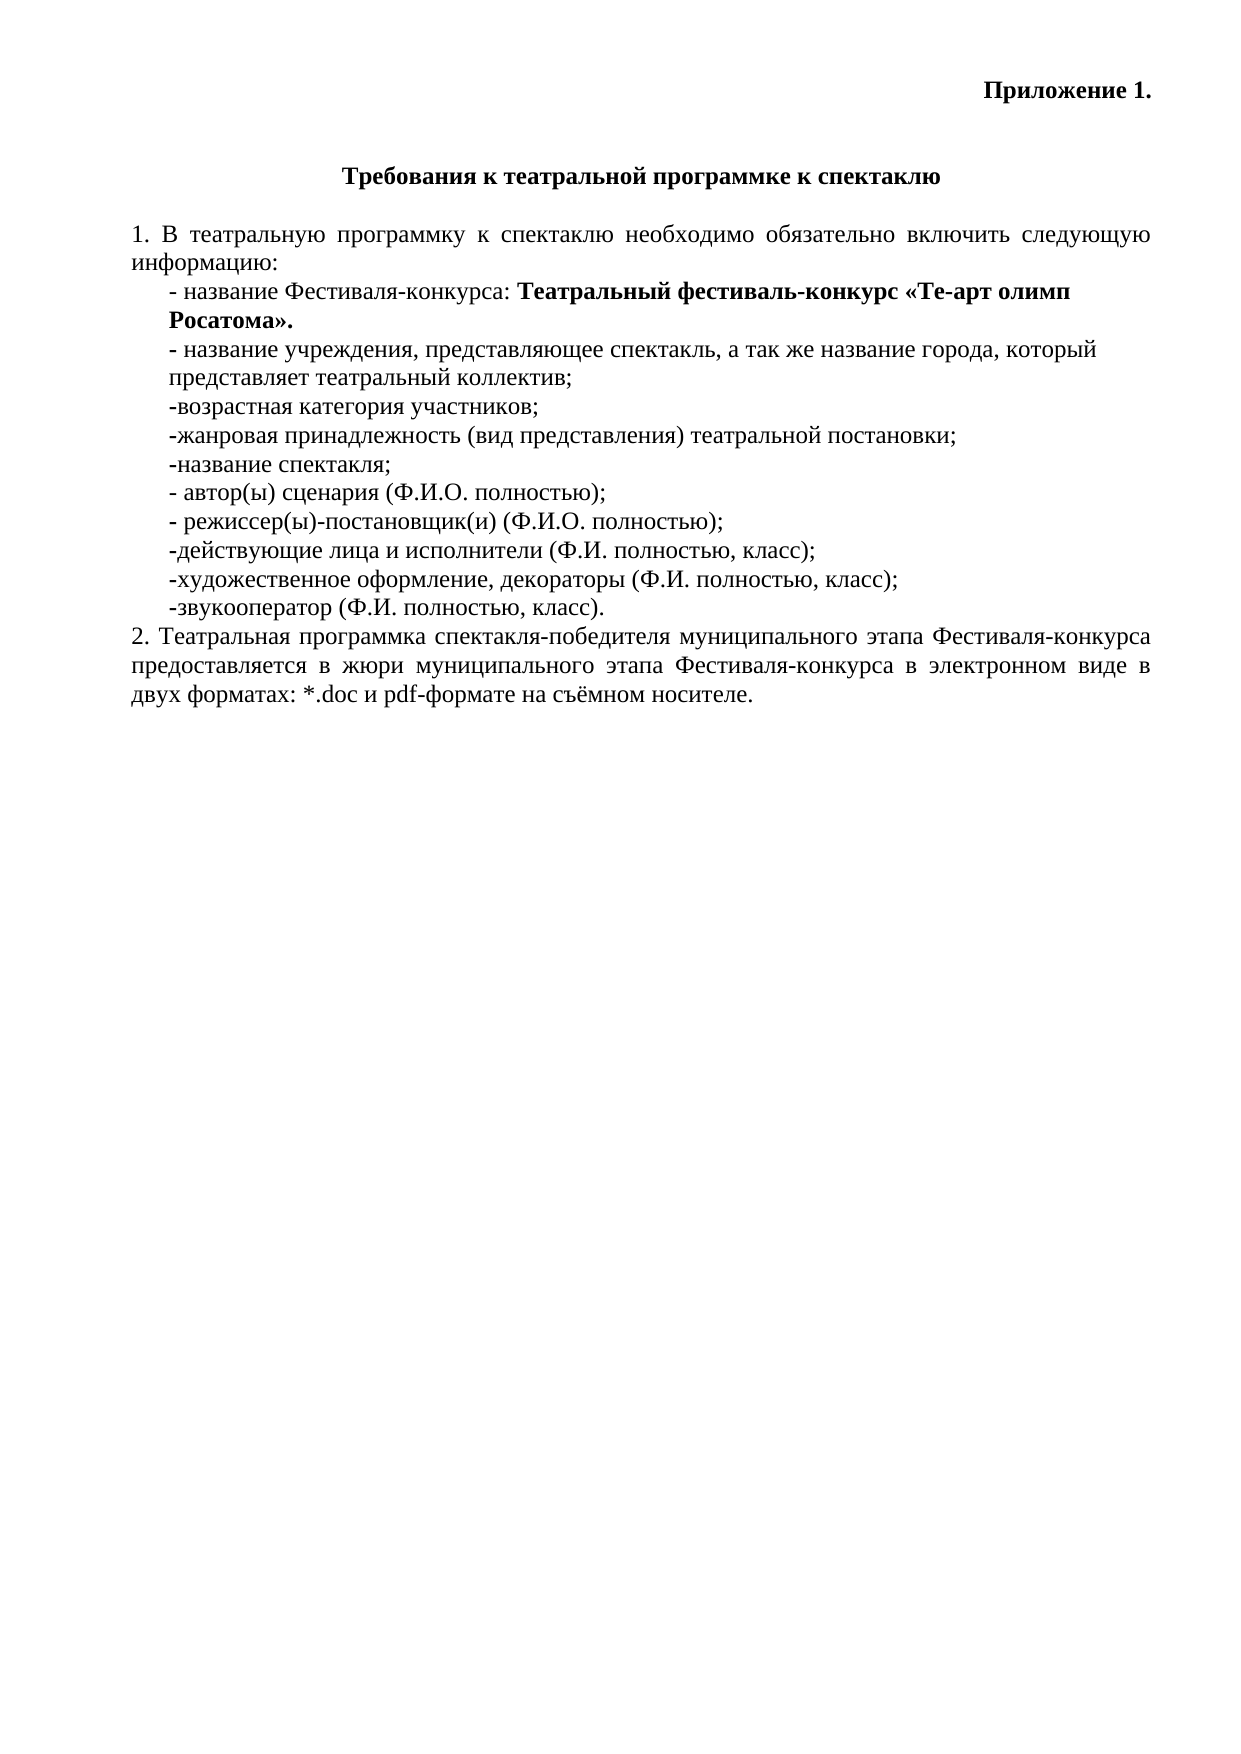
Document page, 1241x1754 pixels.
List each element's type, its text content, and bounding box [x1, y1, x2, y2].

text -действующие лица и исполнители (Ф.И. полностью, класс); [169, 535, 1152, 564]
text -звукооператор (Ф.И. полностью, класс). [169, 592, 1152, 621]
text - название учреждения, представляющее спектакль, а так же название города, который представляет театральный коллектив; [169, 334, 1152, 391]
text 1. В театральную программку к спектаклю необходимо обязательно включить следующую информацию: [131, 219, 1152, 276]
text Требования к театральной программке к спектаклю [131, 161, 1152, 190]
text - название Фестиваля-конкурса: Театральный фестиваль-конкурс «Те-арт олимп Росатома». [169, 276, 1152, 334]
text 2. Театральная программка спектакля-победителя муниципального этапа Фестиваля-конкурса предоставляется в жюри муниципального этапа Фестиваля-конкурса в электронном виде в двух форматах: *.doc и pdf-формате на съёмном носителе. [131, 621, 1152, 707]
text -возрастная категория участников; [169, 391, 1152, 420]
text Приложение 1. [131, 75, 1152, 104]
text -название спектакля; [169, 449, 1152, 477]
text -жанровая принадлежность (вид представления) театральной постановки; [169, 420, 1152, 449]
text - автор(ы) сценария (Ф.И.О. полностью); [169, 477, 1152, 506]
text - режиссер(ы)-постановщик(и) (Ф.И.О. полностью); [169, 506, 1152, 535]
text -художественное оформление, декораторы (Ф.И. полностью, класс); [169, 564, 1152, 592]
